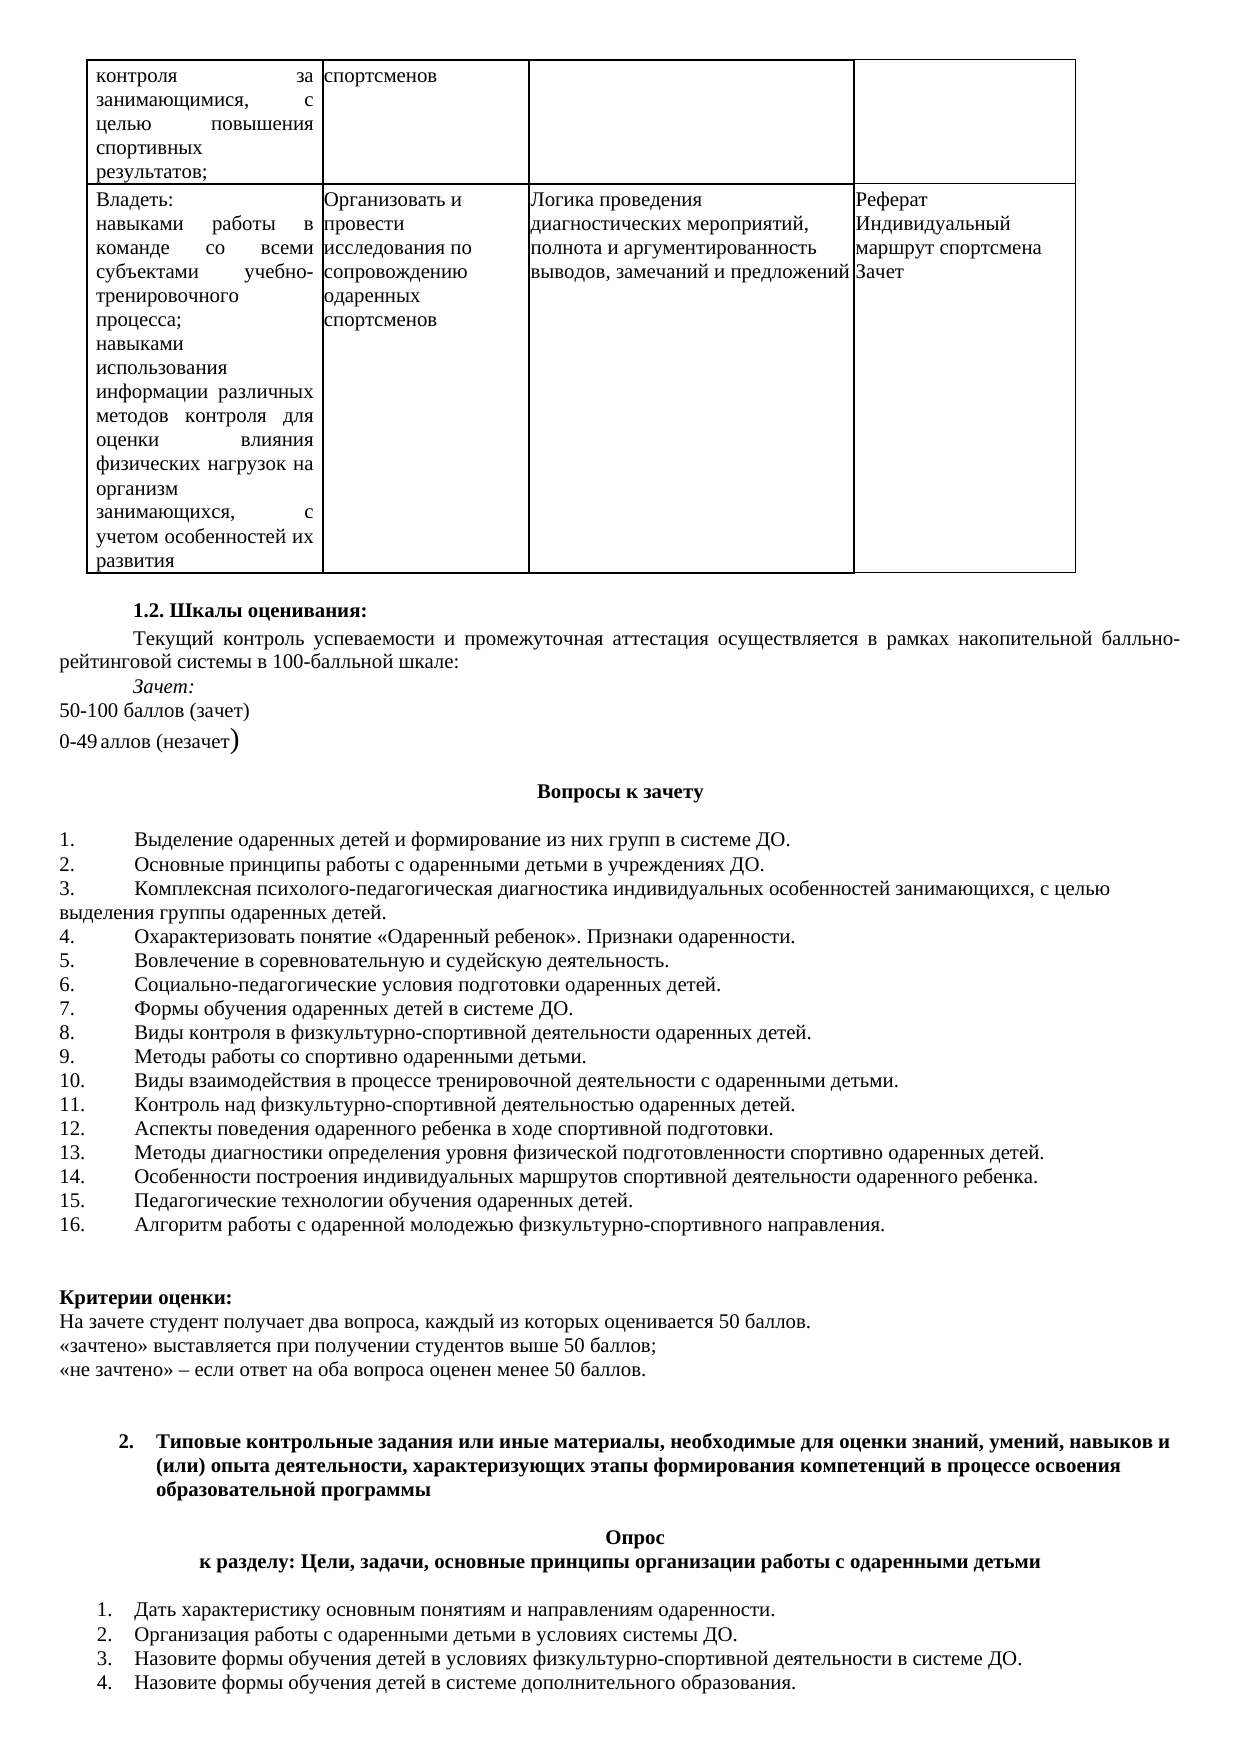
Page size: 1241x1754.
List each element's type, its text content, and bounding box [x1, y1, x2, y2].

table_cell Владеть: навыками работы в команде со всеми субъектами учебно-тренировочного процесса; навыками использования информации различных методов контроля для оценки влияния физических нагрузок на организм занимающихся, с учетом особенностей их развития [88, 185, 322, 572]
text 13. Методы диагностики определения уровня физической подготовленности спортивно одаренных детей. [59, 1140, 1181, 1164]
table_cell Организовать и провести исследования по сопровождению одаренных спортсменов [324, 185, 528, 572]
text Текущий контроль успеваемости и промежуточная аттестация осуществляется в рамках накопительной балльно-рейтинговой системы в 100-балльной шкале: [59, 625, 1181, 673]
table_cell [88, 61, 322, 183]
text 16. Алгоритм работы с одаренной молодежью физкультурно-спортивного направления. [59, 1212, 1181, 1236]
text 15. Педагогические технологии обучения одаренных детей. [59, 1188, 1181, 1212]
text «зачтено» выставляется при получении студентов выше 50 баллов; [59, 1333, 1181, 1357]
list Назовите формы обучения детей в системе дополнительного образования. [97, 1669, 1181, 1694]
text Критерии оценки: [59, 1284, 1181, 1309]
text 4. Охарактеризовать понятие «Одаренный ребенок». Признаки одаренности. [59, 924, 1181, 948]
text 1. Выделение одаренных детей и формирование из них групп в системе ДО. [59, 827, 1181, 851]
text 7. Формы обучения одаренных детей в системе ДО. [59, 996, 1181, 1020]
text 12. Аспекты поведения одаренного ребенка в ходе спортивной подготовки. [59, 1116, 1181, 1140]
text 50-100 баллов (зачет) [59, 698, 1181, 722]
list Типовые контрольные задания или иные материалы, необходимые для оценки знаний, умений, навыков и (или) опыта деятельности, характеризующих этапы формирования компетенций в процессе освоения образовательной программы [118, 1429, 1181, 1501]
text 8. Виды контроля в физкультурно-спортивной деятельности одаренных детей. [59, 1020, 1181, 1044]
list Дать характеристику основным понятиям и направлениям одаренности. [97, 1597, 1181, 1621]
text 10. Виды взаимодействия в процессе тренировочной деятельности с одаренными детьми. [59, 1068, 1181, 1092]
text На зачете студент получает два вопроса, каждый из которых оценивается 50 баллов. [59, 1309, 1181, 1333]
list Назовите формы обучения детей в условиях физкультурно-спортивной деятельности в системе ДО. [97, 1646, 1181, 1669]
text 2. Основные принципы работы с одаренными детьми в учреждениях ДО. [59, 851, 1181, 876]
table_cell Логика проведения диагностических мероприятий, полнота и аргументированность выводов, замечаний и предложений [530, 185, 853, 572]
text 3. Комплексная психолого-педагогическая диагностика индивидуальных особенностей занимающихся, с целью выделения группы одаренных детей. [59, 876, 1181, 924]
text 1.2. Шкалы оценивания: [59, 598, 1181, 622]
text Вопросы к зачету [59, 779, 1181, 803]
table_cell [530, 61, 853, 183]
table_cell Реферат Индивидуальный маршрут спортсмена Зачет [855, 184, 1075, 572]
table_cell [324, 61, 528, 183]
list аллов (незачет) [59, 722, 1181, 755]
text 5. Вовлечение в соревновательную и судейскую деятельность. [59, 948, 1181, 972]
text 14. Особенности построения индивидуальных маршрутов спортивной деятельности одаренного ребенка. [59, 1164, 1181, 1188]
text Зачет: [59, 673, 1181, 698]
text «не зачтено» – если ответ на оба вопроса оценен менее 50 баллов. [59, 1357, 1181, 1381]
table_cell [855, 60, 1075, 183]
text 6. Социально-педагогические условия подготовки одаренных детей. [59, 972, 1181, 996]
text 9. Методы работы со спортивно одаренными детьми. [59, 1044, 1181, 1068]
text к разделу: Цели, задачи, основные принципы организации работы с одаренными детьми [59, 1549, 1181, 1573]
text Опрос [89, 1525, 1181, 1549]
list Организация работы с одаренными детьми в условиях системы ДО. [97, 1621, 1181, 1646]
text 11. Контроль над физкультурно-спортивной деятельностью одаренных детей. [59, 1092, 1181, 1116]
